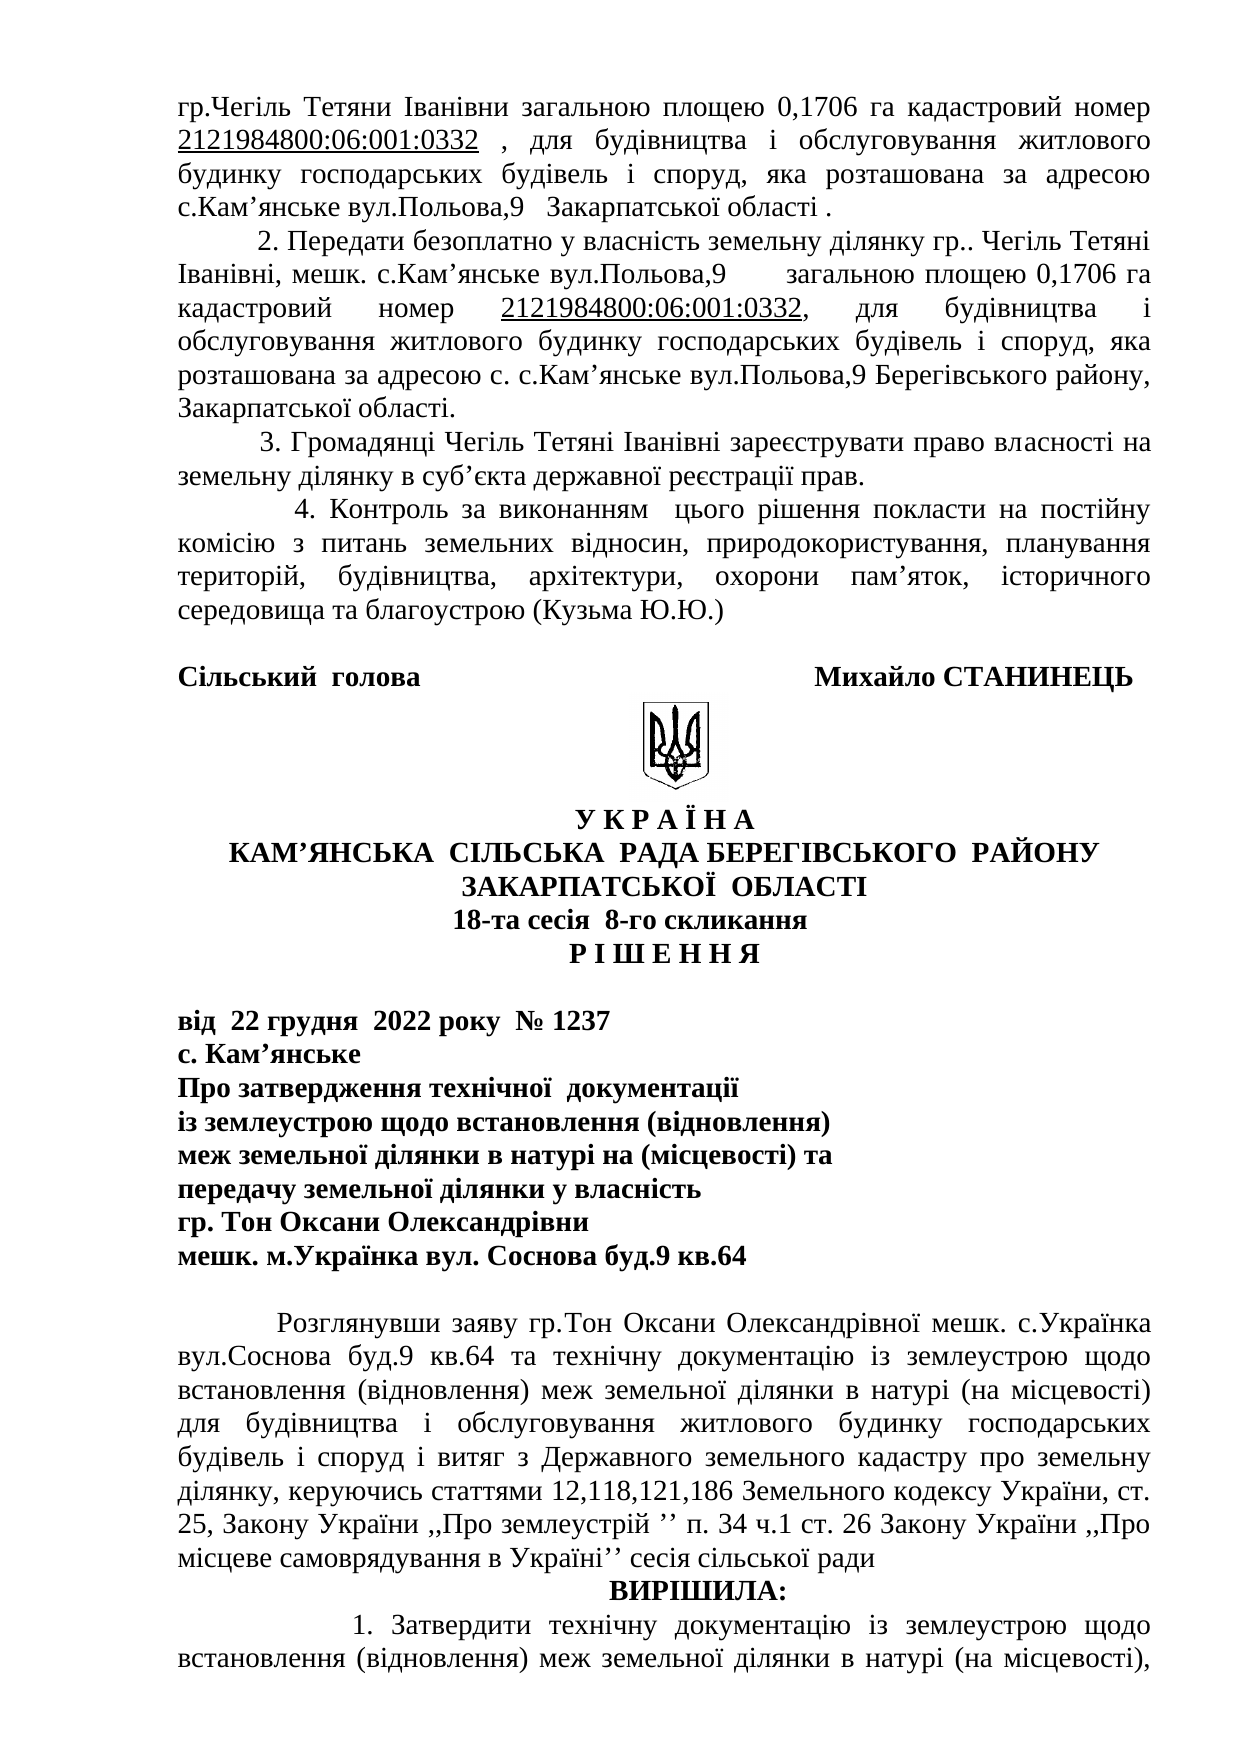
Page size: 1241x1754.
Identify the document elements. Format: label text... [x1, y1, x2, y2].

text із землеустрою щодо встановлення (відновлення) [177, 1104, 1152, 1137]
text Розглянувши заяву гр.Тон Оксани Олександрівної мешк. с.Українка вул.Соснова буд.9 кв.64 та технічну документацію із землеустрою щодо встановлення (відновлення) меж земельної ділянки в натурі (на місцевості) для будівництва і обслуговування житлового будинку господарських будівель і споруд і витяг з Державного земельного кадастру про земельну ділянку, керуючись статтями 12,118,121,186 Земельного кодексу України, ст. 25, Закону України ,,Про землеустрій ’’ п. 34 ч.1 ст. 26 Закону України ,,Про місцеве самоврядування в Україні’’ сесія сільської ради [177, 1305, 1152, 1573]
text мешк. м.Українка вул. Соснова буд.9 кв.64 [177, 1238, 1152, 1271]
text КАМ’ЯНСЬКА СІЛЬСЬКА РАДА БЕРЕГІВСЬКОГО РАЙОНУ ЗАКАРПАТСЬКОЇ ОБЛАСТІ [177, 835, 1152, 902]
text 3. Громадянці Чегіль Тетяні Іванівні зареєструвати право власності на земельну ділянку в суб’єкта державної реєстрації прав. [177, 424, 1152, 491]
text 2. Передати безоплатно у власність земельну ділянку гр.. Чегіль Тетяні Іванівні, мешк. с.Кам’янське вул.Польова,9 загальною площею 0,1706 га кадастровий номер 2121984800:06:001:0332, для будівництва і обслуговування житлового будинку господарських будівель і споруд, яка розташована за адресою с. с.Кам’янське вул.Польова,9 Берегівського району, Закарпатської області. [177, 223, 1152, 424]
text с. Кам’янське [177, 1037, 1152, 1070]
text ВИРІШИЛА: [177, 1573, 1152, 1607]
text 4. Контроль за виконанням цього рішення покласти на постійну комісію з питань земельних відносин, природокористування, планування територій, будівництва, архітектури, охорони пам’яток, історичного середовища та благоустрою (Кузьма Ю.Ю.) [177, 491, 1152, 625]
text від 22 грудня 2022 року № 1237 [177, 1003, 1152, 1037]
text 18-та сесія 8-го скликання [108, 902, 1152, 936]
text передачу земельної ділянки у власність [177, 1171, 1152, 1204]
text Р І Ш Е Н Н Я [177, 936, 1152, 969]
text Сільський голова Михайло СТАНИНЕЦЬ [177, 659, 1152, 692]
text У К Р А Ї Н А [177, 802, 1152, 835]
text гр. Тон Оксани Олександрівни [177, 1204, 1152, 1238]
text меж земельної ділянки в натурі на (місцевості) та [177, 1137, 1152, 1171]
picture [629, 692, 730, 802]
text Про затвердження технічної документації [177, 1070, 1152, 1104]
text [177, 1607, 1152, 1674]
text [177, 89, 1152, 223]
